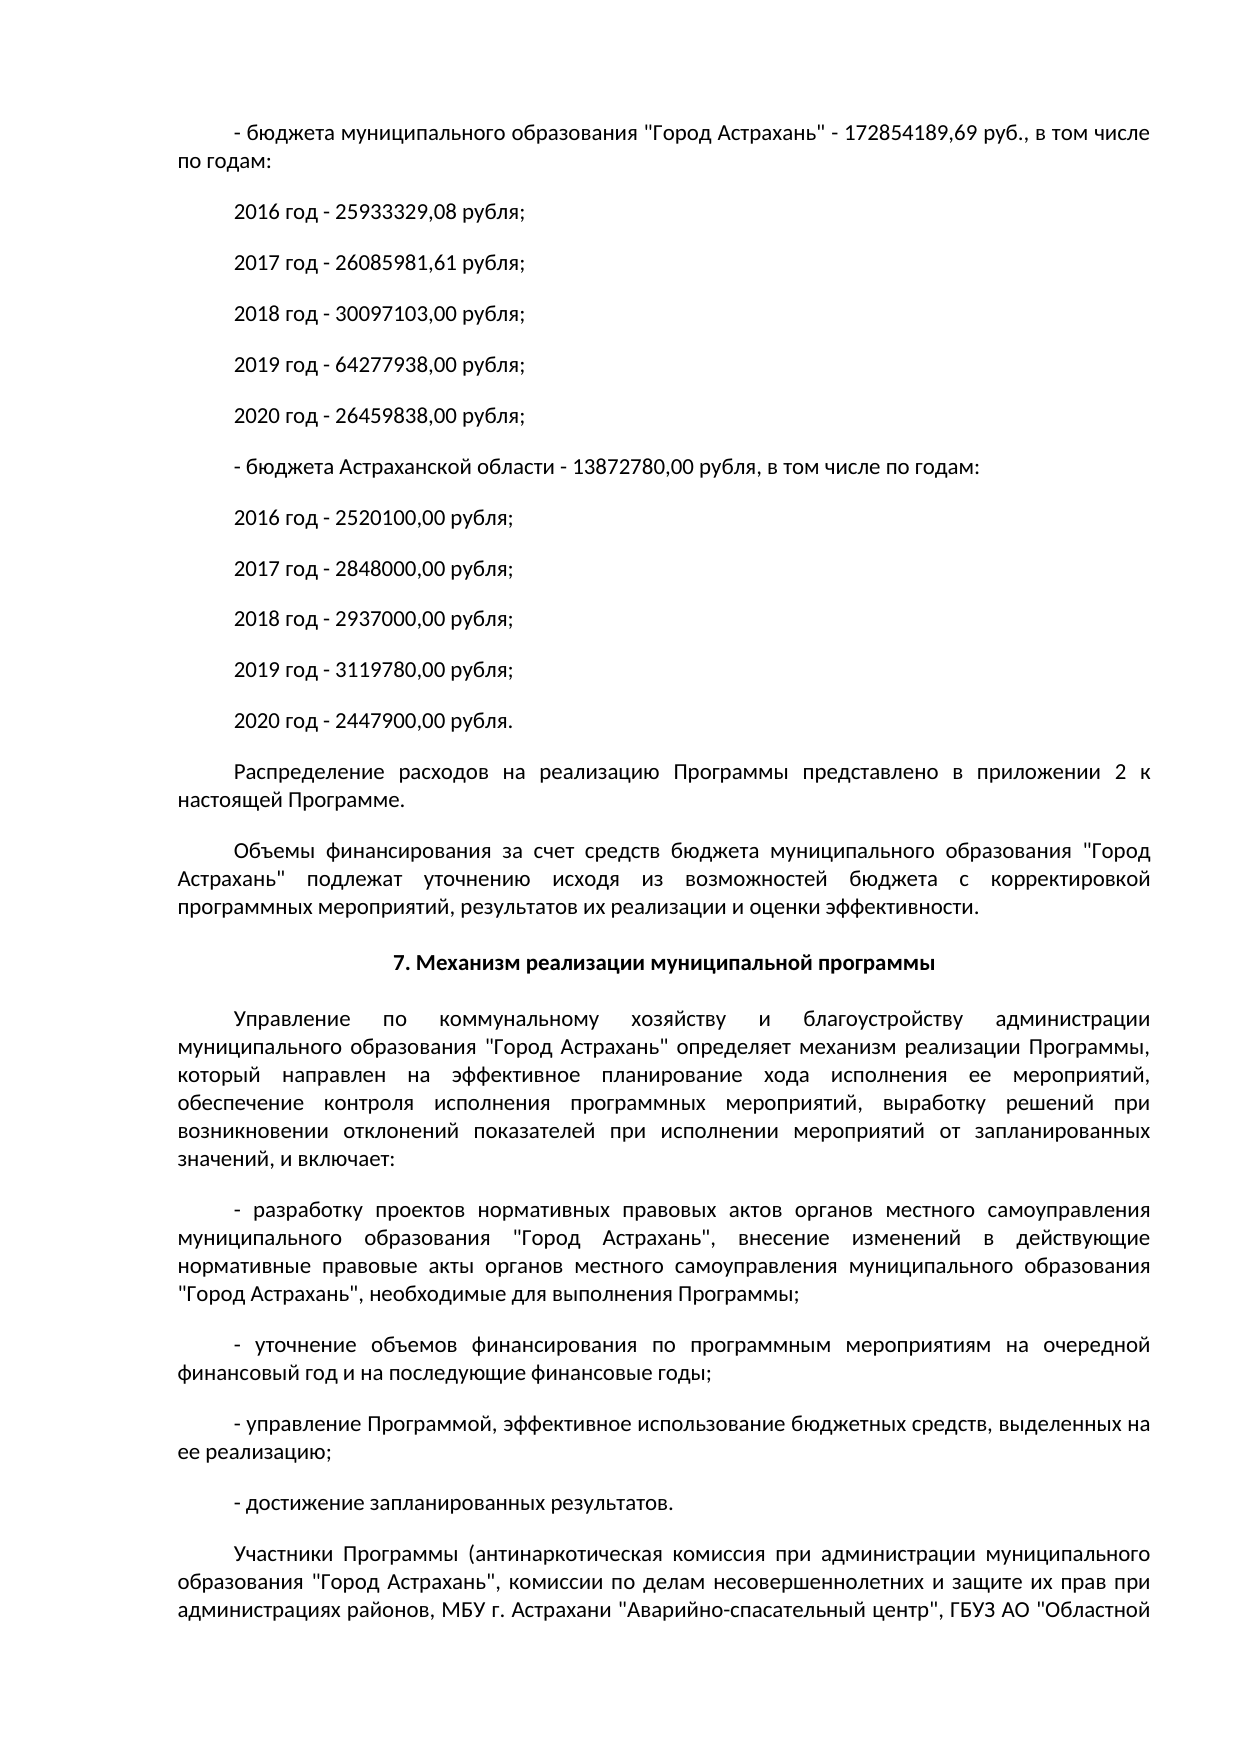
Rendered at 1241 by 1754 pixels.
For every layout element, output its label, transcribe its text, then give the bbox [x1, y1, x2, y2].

text 2017 год - 2848000,00 рубля; [177, 554, 1152, 582]
text 2020 год - 2447900,00 рубля. [177, 706, 1152, 734]
text - уточнение объемов финансирования по программным мероприятиям на очередной финансовый год и на последующие финансовые годы; [177, 1331, 1152, 1387]
text 2019 год - 3119780,00 рубля; [177, 656, 1152, 683]
text - разработку проектов нормативных правовых актов органов местного самоуправления муниципального образования "Город Астрахань", внесение изменений в действующие нормативные правовые акты органов местного самоуправления муниципального образования "Город Астрахань", необходимые для выполнения Программы; [177, 1196, 1152, 1308]
text - управление Программой, эффективное использование бюджетных средств, выделенных на ее реализацию; [177, 1409, 1152, 1466]
text 2017 год - 26085981,61 рубля; [177, 248, 1152, 276]
text - достижение запланированных результатов. [177, 1488, 1152, 1516]
title 7. Механизм реализации муниципальной программы [177, 948, 1152, 976]
text 2019 год - 64277938,00 рубля; [177, 350, 1152, 378]
text 2020 год - 26459838,00 рубля; [177, 401, 1152, 429]
text 2018 год - 2937000,00 рубля; [177, 604, 1152, 633]
text 2016 год - 2520100,00 рубля; [177, 503, 1152, 531]
text Распределение расходов на реализацию Программы представлено в приложении 2 к настоящей Программе. [177, 757, 1152, 813]
text 2016 год - 25933329,08 рубля; [177, 197, 1152, 225]
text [177, 1539, 1152, 1623]
text Управление по коммунальному хозяйству и благоустройству администрации муниципального образования "Город Астрахань" определяет механизм реализации Программы, который направлен на эффективное планирование хода исполнения ее мероприятий, обеспечение контроля исполнения программных мероприятий, выработку решений при возникновении отклонений показателей при исполнении мероприятий от запланированных значений, и включает: [177, 1004, 1152, 1173]
text - бюджета муниципального образования "Город Астрахань" - 172854189,69 руб., в том числе по годам: [177, 118, 1152, 174]
text Объемы финансирования за счет средств бюджета муниципального образования "Город Астрахань" подлежат уточнению исходя из возможностей бюджета с корректировкой программных мероприятий, результатов их реализации и оценки эффективности. [177, 836, 1152, 920]
text 2018 год - 30097103,00 рубля; [177, 299, 1152, 327]
text - бюджета Астраханской области - 13872780,00 рубля, в том числе по годам: [177, 452, 1152, 480]
